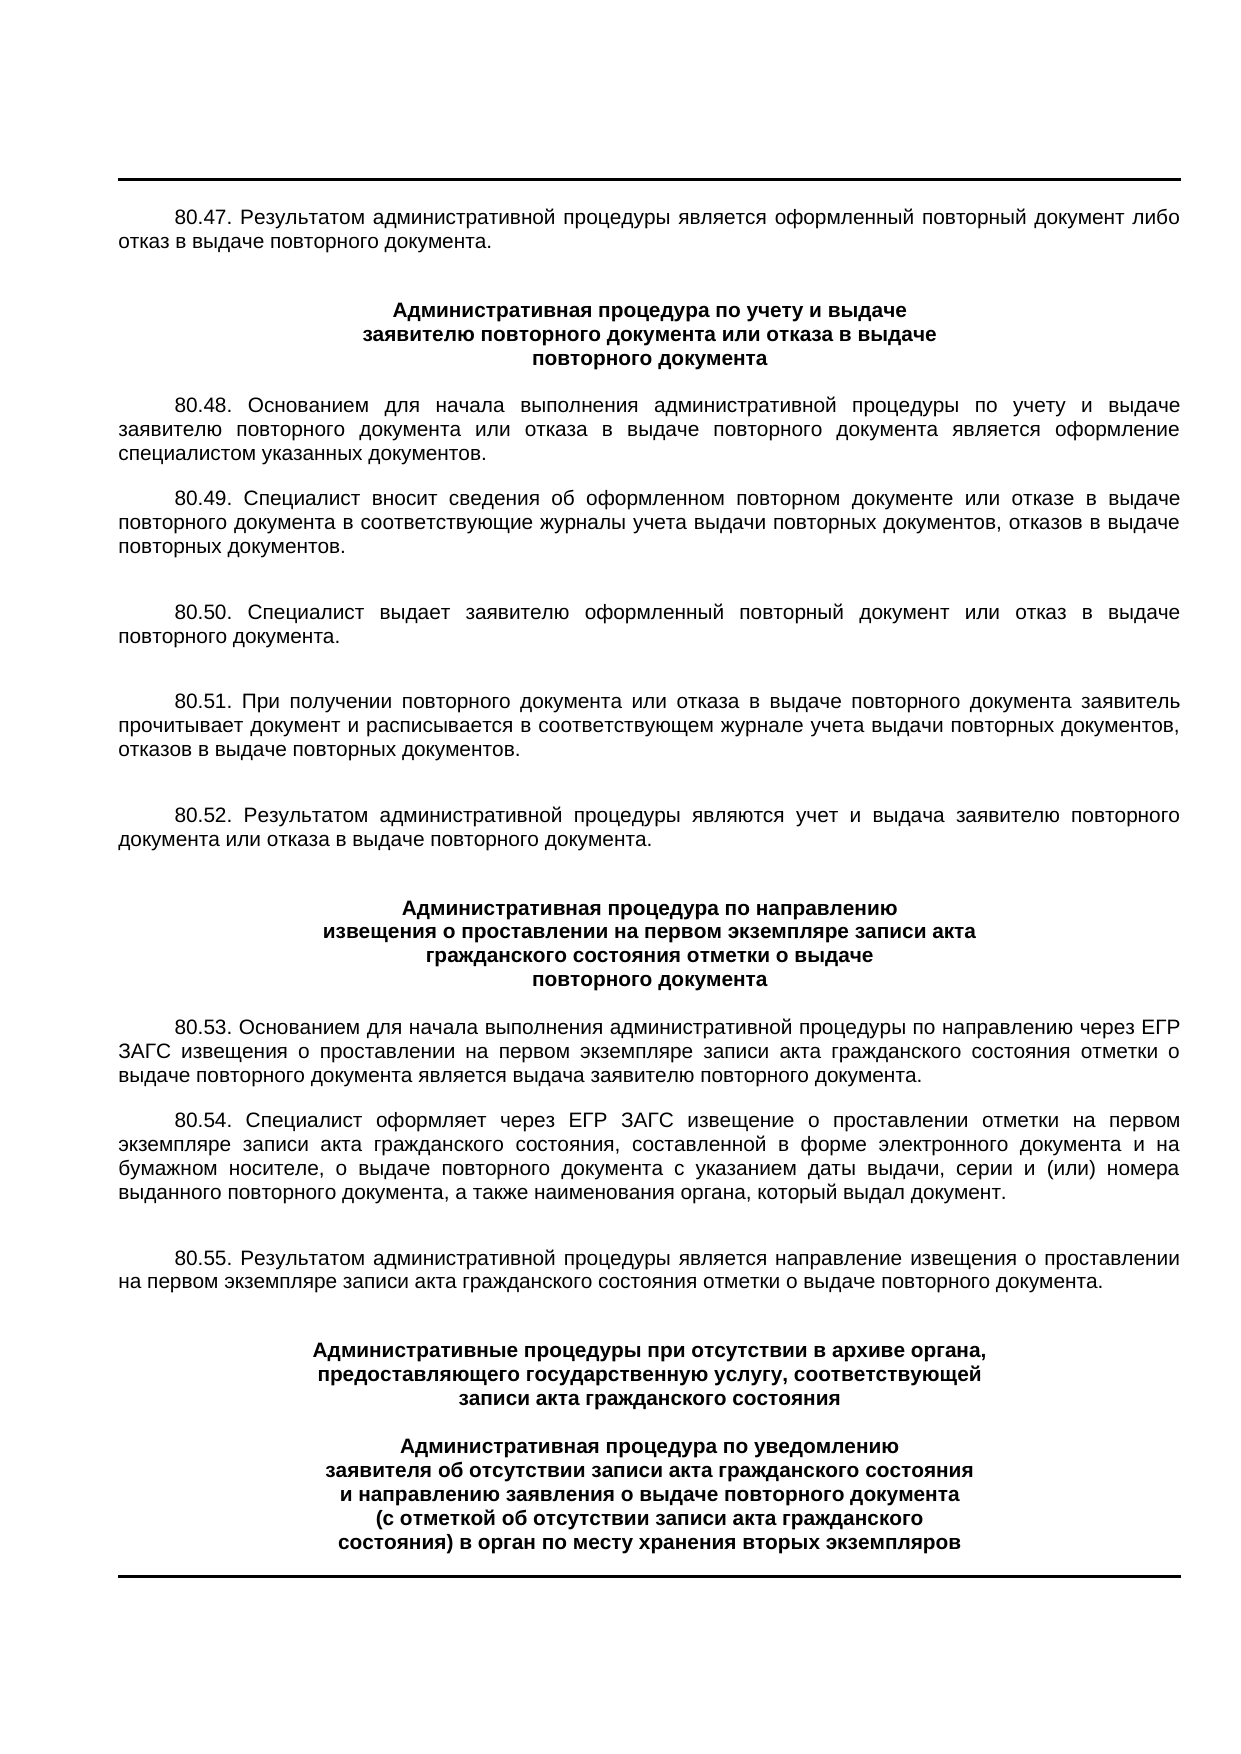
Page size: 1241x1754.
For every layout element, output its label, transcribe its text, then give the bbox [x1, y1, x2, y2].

title гражданского состояния отметки о выдаче [118, 943, 1181, 967]
title записи акта гражданского состояния [118, 1386, 1181, 1410]
title заявителю повторного документа или отказа в выдаче [118, 321, 1181, 345]
title Административная процедура по уведомлению [118, 1434, 1181, 1458]
text 80.51. При получении повторного документа или отказа в выдаче повторного документа заявитель прочитывает документ и расписывается в соответствующем журнале учета выдачи повторных документов, отказов в выдаче повторных документов. [118, 689, 1181, 761]
title Административные процедуры при отсутствии в архиве органа, [118, 1338, 1181, 1362]
text 80.49. Специалист вносит сведения об оформленном повторном документе или отказе в выдаче повторного документа в соответствующие журналы учета выдачи повторных документов, отказов в выдаче повторных документов. [118, 486, 1181, 558]
text 80.53. Основанием для начала выполнения административной процедуры по направлению через ЕГР ЗАГС извещения о проставлении на первом экземпляре записи акта гражданского состояния отметки о выдаче повторного документа является выдача заявителю повторного документа. [118, 1015, 1181, 1087]
title Административная процедура по направлению [118, 895, 1181, 919]
text 80.50. Специалист выдает заявителю оформленный повторный документ или отказ в выдаче повторного документа. [118, 599, 1181, 647]
title извещения о проставлении на первом экземпляре записи акта [118, 919, 1181, 943]
title повторного документа [118, 345, 1181, 369]
title (с отметкой об отсутствии записи акта гражданского [118, 1506, 1181, 1530]
text 80.48. Основанием для начала выполнения административной процедуры по учету и выдаче заявителю повторного документа или отказа в выдаче повторного документа является оформление специалистом указанных документов. [118, 393, 1181, 465]
title состояния) в орган по месту хранения вторых экземпляров [118, 1530, 1181, 1554]
title предоставляющего государственную услугу, соответствующей [118, 1362, 1181, 1386]
title Административная процедура по учету и выдаче [118, 297, 1181, 321]
title повторного документа [118, 967, 1181, 991]
text 80.55. Результатом административной процедуры является направление извещения о проставлении на первом экземпляре записи акта гражданского состояния отметки о выдаче повторного документа. [118, 1245, 1181, 1293]
text 80.52. Результатом административной процедуры являются учет и выдача заявителю повторного документа или отказа в выдаче повторного документа. [118, 803, 1181, 851]
text 80.54. Специалист оформляет через ЕГР ЗАГС извещение о проставлении отметки на первом экземпляре записи акта гражданского состояния, составленной в форме электронного документа и на бумажном носителе, о выдаче повторного документа с указанием даты выдачи, серии и (или) номера выданного повторного документа, а также наименования органа, который выдал документ. [118, 1108, 1181, 1204]
text 80.47. Результатом административной процедуры является оформленный повторный документ либо отказ в выдаче повторного документа. [118, 205, 1181, 253]
title и направлению заявления о выдаче повторного документа [118, 1482, 1181, 1506]
title заявителя об отсутствии записи акта гражданского состояния [118, 1458, 1181, 1482]
